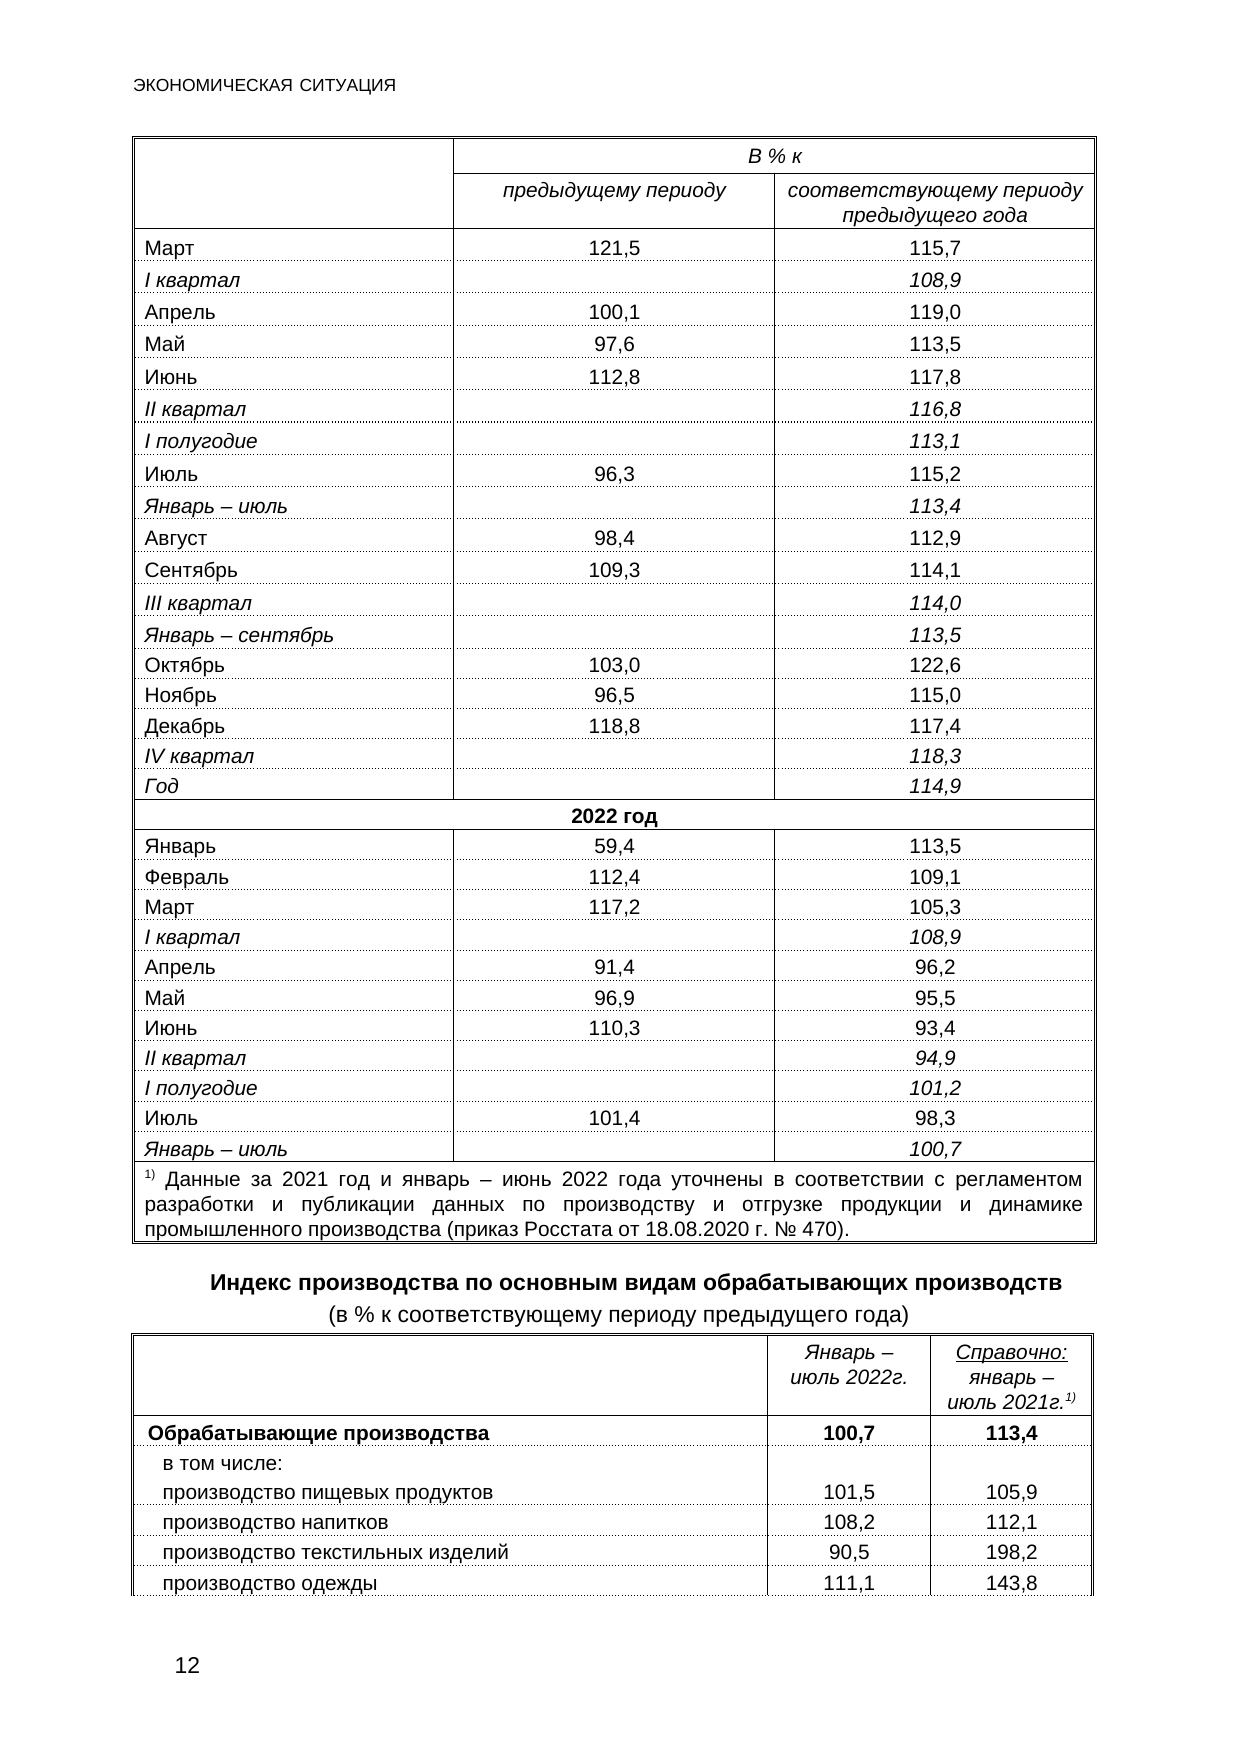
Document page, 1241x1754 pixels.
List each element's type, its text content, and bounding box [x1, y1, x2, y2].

table_cell 108,9 [775, 919, 1094, 949]
table_cell 115,0 [775, 678, 1094, 708]
table_cell Май [135, 325, 453, 357]
table_cell II квартал [135, 389, 453, 421]
table_cell Январь – июль [135, 1131, 453, 1161]
table_cell Январь – июль [135, 486, 453, 518]
table_cell 96,9 [454, 980, 774, 1010]
table_cell 117,8 [775, 357, 1094, 389]
table_cell 93,4 [775, 1010, 1094, 1040]
table_cell I полугодие [135, 421, 453, 454]
table_cell Май [135, 980, 453, 1010]
table_cell 90,5 [768, 1535, 930, 1565]
table_cell Январь [135, 830, 453, 859]
table_cell Октябрь [135, 648, 453, 678]
table_cell II квартал [135, 1040, 453, 1070]
table_cell I квартал [135, 260, 453, 292]
table_cell I квартал [135, 919, 453, 949]
table_cell [454, 1040, 774, 1070]
table_cell 119,0 [775, 292, 1094, 324]
table_cell 122,6 [775, 648, 1094, 678]
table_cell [775, 174, 1094, 228]
table_cell 113,4 [775, 486, 1094, 518]
table_cell 95,5 [775, 980, 1094, 1010]
table_cell 101,4 [454, 1101, 774, 1131]
table_cell производство текстильных изделий [134, 1535, 767, 1565]
table_cell Август [135, 518, 453, 551]
table_cell 111,1 [768, 1565, 930, 1595]
table_cell 118,8 [454, 708, 774, 738]
table_cell [454, 1070, 774, 1101]
table_cell предыдущему периоду [454, 174, 774, 228]
table_cell IV квартал [135, 738, 453, 768]
table_cell [454, 919, 774, 949]
table_cell 114,0 [775, 583, 1094, 615]
table_cell 96,3 [454, 454, 774, 486]
table_cell 113,5 [775, 325, 1094, 357]
table_cell [454, 421, 774, 454]
table_cell 116,8 [775, 389, 1094, 421]
table_cell [454, 260, 774, 292]
table_cell 108,9 [775, 260, 1094, 292]
table_cell 115,2 [775, 454, 1094, 486]
table_header В % к [454, 139, 1094, 172]
table_cell 198,2 [931, 1535, 1091, 1565]
text Индекс производства по основным видам обрабатывающих производств (в % к соответствующему периоду предыдущего года) [133, 1269, 1104, 1327]
table_cell I полугодие [135, 1070, 453, 1101]
table_cell 1) Данные за 2021 год и январь – июнь 2022 года уточнены в соответствии с регламентом разработки и публикации данных по производству и отгрузке продукции и динамике промышленного производства (приказ Росстата от 18.08.2020 г. № 470). [135, 1162, 1094, 1241]
table_cell 115,7 [775, 229, 1094, 260]
table_cell 113,5 [775, 615, 1094, 647]
table_cell Июль [135, 454, 453, 486]
table_cell 96,2 [775, 950, 1094, 980]
table_cell [454, 583, 774, 615]
table_cell [454, 1131, 774, 1161]
table_cell 105,3 [775, 889, 1094, 919]
table_cell 143,8 [931, 1565, 1091, 1595]
table_cell Июнь [135, 1010, 453, 1040]
table_cell Февраль [135, 859, 453, 889]
table_cell 59,4 [454, 830, 774, 859]
table_cell 117,4 [775, 708, 1094, 738]
table_cell 98,3 [775, 1101, 1094, 1131]
table_cell 118,3 [775, 738, 1094, 768]
table_cell 109,1 [775, 859, 1094, 889]
table_cell 114,9 [775, 768, 1094, 798]
table_cell 101,2 [775, 1070, 1094, 1101]
table_cell Декабрь [135, 708, 453, 738]
table_cell 97,6 [454, 325, 774, 357]
table_cell Сентябрь [135, 551, 453, 583]
table_cell 100,7 [768, 1416, 930, 1445]
table_cell 112,9 [775, 518, 1094, 551]
table_cell Июнь [135, 357, 453, 389]
table_cell 2022 год [135, 800, 1094, 829]
table_cell 100,7 [775, 1131, 1094, 1161]
table_cell [454, 768, 774, 798]
table_cell Июль [135, 1101, 453, 1131]
table_cell III квартал [135, 583, 453, 615]
table_cell 103,0 [454, 648, 774, 678]
table_cell производство напитков [134, 1504, 767, 1534]
table_cell [454, 615, 774, 647]
table_cell 112,1 [931, 1504, 1091, 1534]
table_cell 94,9 [775, 1040, 1094, 1070]
table_cell 121,5 [454, 229, 774, 260]
table_cell 112,8 [454, 357, 774, 389]
table_cell 117,2 [454, 889, 774, 919]
table_cell 91,4 [454, 950, 774, 980]
table_cell 101,5 [768, 1445, 930, 1504]
table_cell [454, 738, 774, 768]
table_cell 96,5 [454, 678, 774, 708]
table_cell 114,1 [775, 551, 1094, 583]
table_cell 112,4 [454, 859, 774, 889]
table_cell Март [135, 889, 453, 919]
table_cell в том числе: производство пищевых продуктов [134, 1445, 767, 1504]
table_cell Январь – сентябрь [135, 615, 453, 647]
table_cell 109,3 [454, 551, 774, 583]
table_cell 105,9 [931, 1445, 1091, 1504]
table_cell Год [135, 768, 453, 798]
table_cell 113,4 [931, 1416, 1091, 1445]
table_cell 110,3 [454, 1010, 774, 1040]
table_header [134, 1336, 767, 1415]
table_header [135, 139, 453, 228]
table_cell [454, 486, 774, 518]
table_cell Ноябрь [135, 678, 453, 708]
table_cell Апрель [135, 292, 453, 324]
table_cell Март [135, 229, 453, 260]
table_header Справочно: январь – июль 2021г.1) [931, 1336, 1091, 1415]
table_cell производство одежды [134, 1565, 767, 1595]
table_cell 98,4 [454, 518, 774, 551]
table_cell Апрель [135, 950, 453, 980]
table_header Январь – июль 2022г. [768, 1336, 930, 1415]
table_cell 113,1 [775, 421, 1094, 454]
table_cell 100,1 [454, 292, 774, 324]
table_cell Обрабатывающие производства [134, 1416, 767, 1445]
table_cell 108,2 [768, 1504, 930, 1534]
table_cell 113,5 [775, 830, 1094, 859]
table_cell [454, 389, 774, 421]
